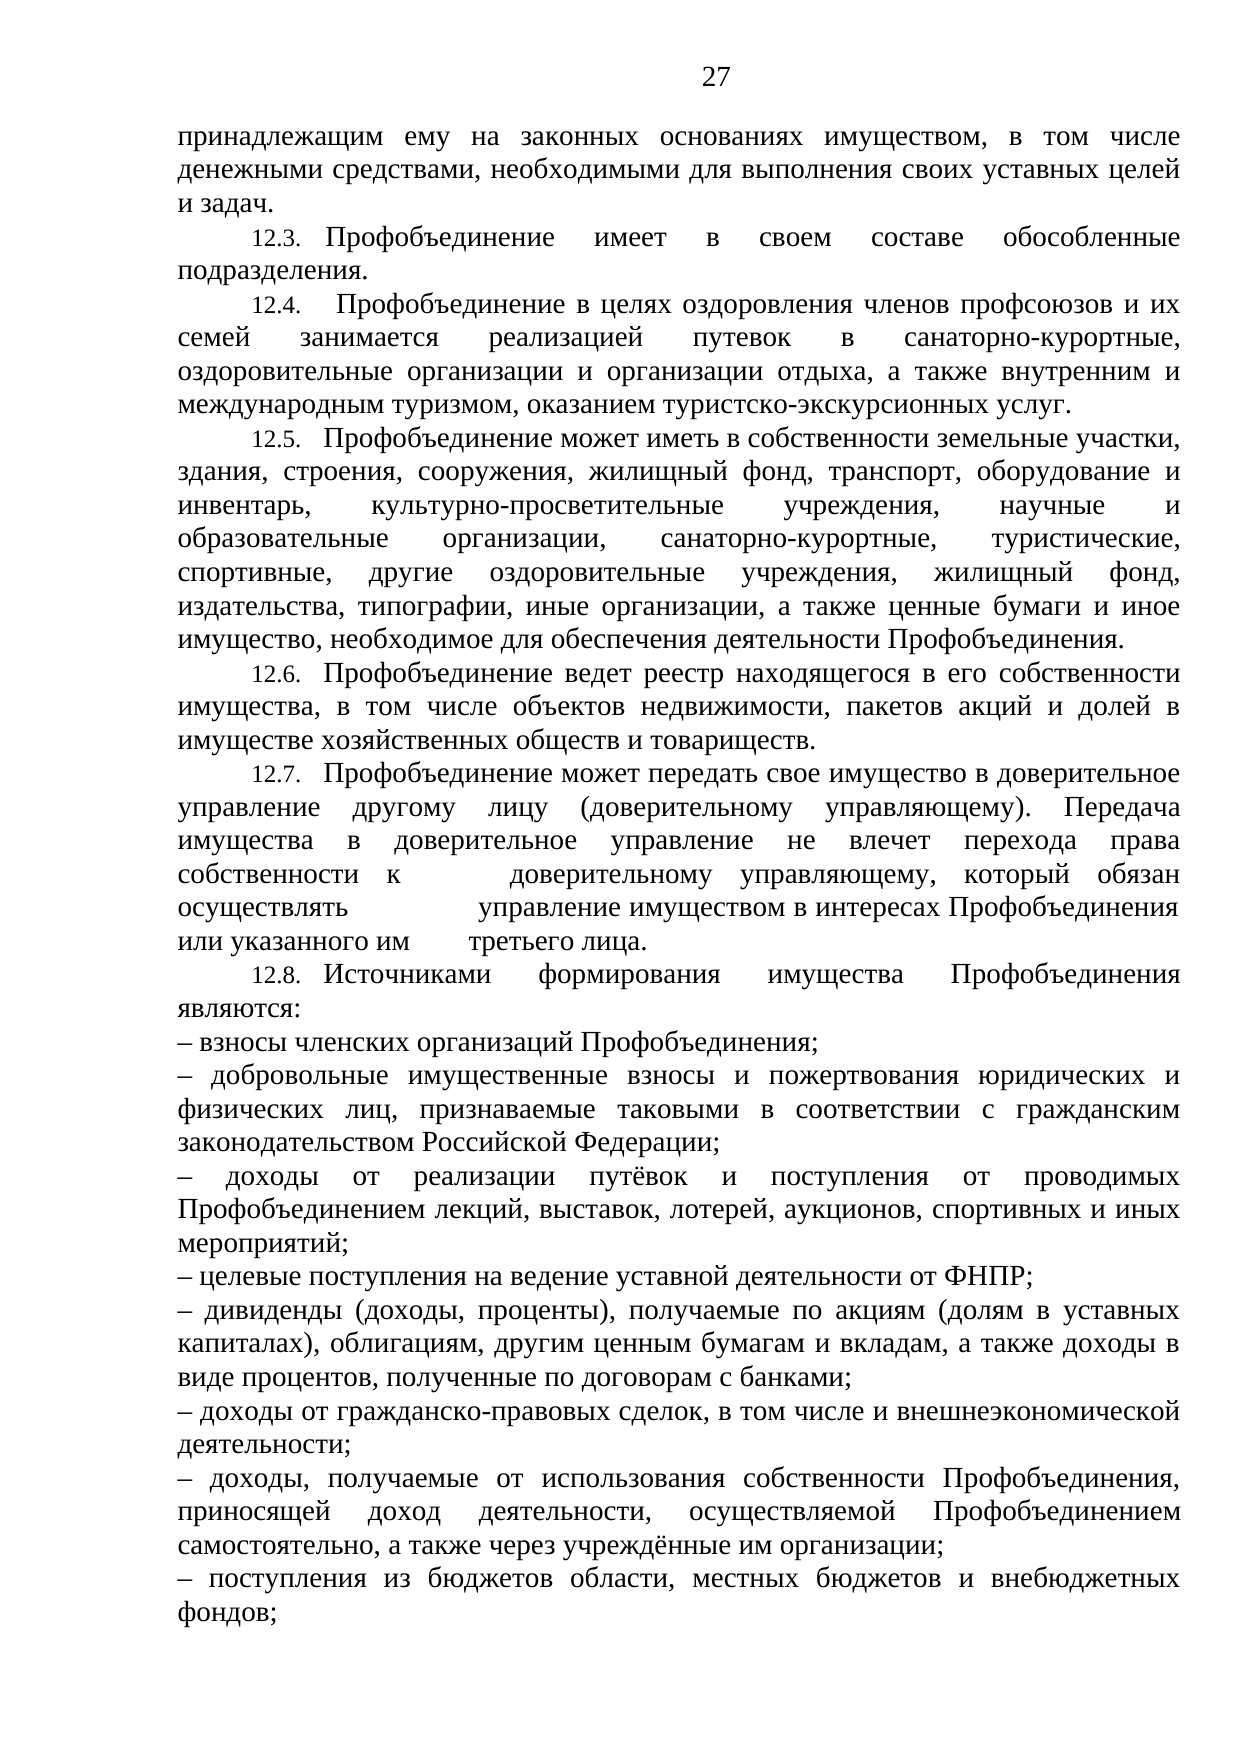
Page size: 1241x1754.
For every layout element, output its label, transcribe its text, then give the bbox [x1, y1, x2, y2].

list Профобъединение имеет в своем составе обособленные подразделения. [177, 219, 1181, 286]
text – взносы членских организаций Профобъединения; [177, 1024, 1181, 1057]
text – доходы от реализации путёвок и поступления от проводимых Профобъединением лекций, выставок, лотерей, аукционов, спортивных и иных мероприятий; [177, 1158, 1181, 1258]
text – доходы, получаемые от использования собственности Профобъединения, приносящей доход деятельности, осуществляемой Профобъединением самостоятельно, а также через учреждённые им организации; [177, 1460, 1181, 1560]
text – доходы от гражданско-правовых сделок, в том числе и внешнеэкономической деятельности; [177, 1393, 1181, 1460]
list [177, 118, 1181, 219]
text – целевые поступления на ведение уставной деятельности от ФНПР; [177, 1258, 1181, 1292]
list Источниками формирования имущества Профобъединения являются: [177, 957, 1181, 1024]
text – дивиденды (доходы, проценты), получаемые по акциям (долям в уставных капиталах), облигациям, другим ценным бумагам и вкладам, а также доходы в виде процентов, полученные по договорам с банками; [177, 1292, 1181, 1393]
text – поступления из бюджетов области, местных бюджетов и внебюджетных фондов; [177, 1560, 1181, 1627]
text – добровольные имущественные взносы и пожертвования юридических и физических лиц, признаваемые таковыми в соответствии с гражданским законодательством Российской Федерации; [177, 1057, 1181, 1158]
list Профобъединение ведет реестр находящегося в его собственности имущества, в том числе объектов недвижимости, пакетов акций и долей в имуществе хозяйственных обществ и товариществ. [177, 655, 1181, 755]
list Профобъединение в целях оздоровления членов профсоюзов и их семей занимается реализацией путевок в санаторно-курортные, оздоровительные организации и организации отдыха, а также внутренним и международным туризмом, оказанием туристско-экскурсионных услуг. [177, 286, 1181, 420]
list Профобъединение может иметь в собственности земельные участки, здания, строения, сооружения, жилищный фонд, транспорт, оборудование и инвентарь, культурно-просветительные учреждения, научные и образовательные организации, санаторно-курортные, туристические, спортивные, другие оздоровительные учреждения, жилищный фонд, издательства, типографии, иные организации, а также ценные бумаги и иное имущество, необходимое для обеспечения деятельности Профобъединения. [177, 420, 1181, 655]
list Профобъединение может передать свое имущество в доверительное управление другому лицу (доверительному управляющему). Передача имущества в доверительное управление не влечет перехода права собственности к доверительному управляющему, который обязан осуществлять управление имуществом в интересах Профобъединения или указанного им третьего лица. [177, 755, 1181, 957]
